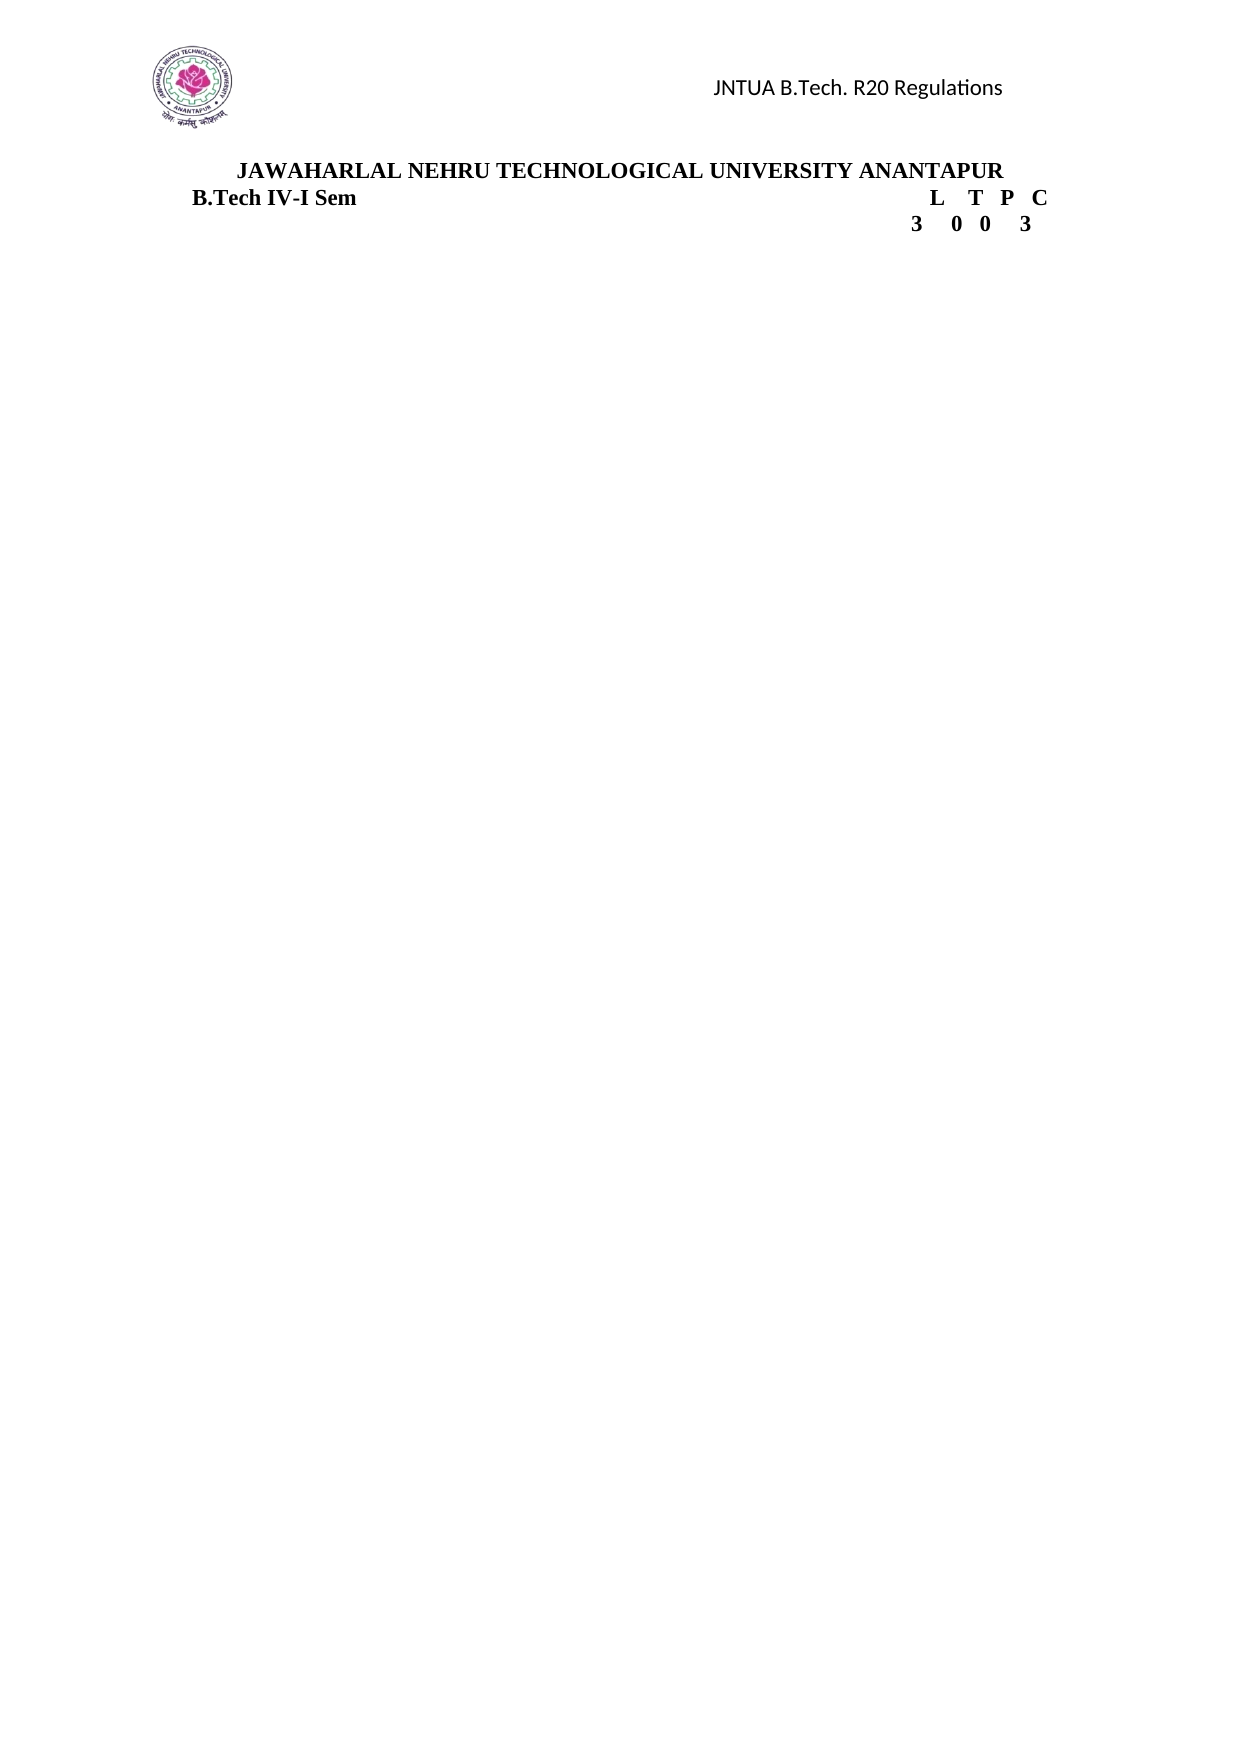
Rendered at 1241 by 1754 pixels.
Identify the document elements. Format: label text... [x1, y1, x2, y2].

picture [151, 45, 233, 129]
text B.Tech IV-I Sem L T P C [150, 184, 1090, 210]
text 3 0 0 3 [150, 210, 1090, 237]
text JAWAHARLAL NEHRU TECHNOLOGICAL UNIVERSITY ANANTAPUR [150, 158, 1090, 184]
